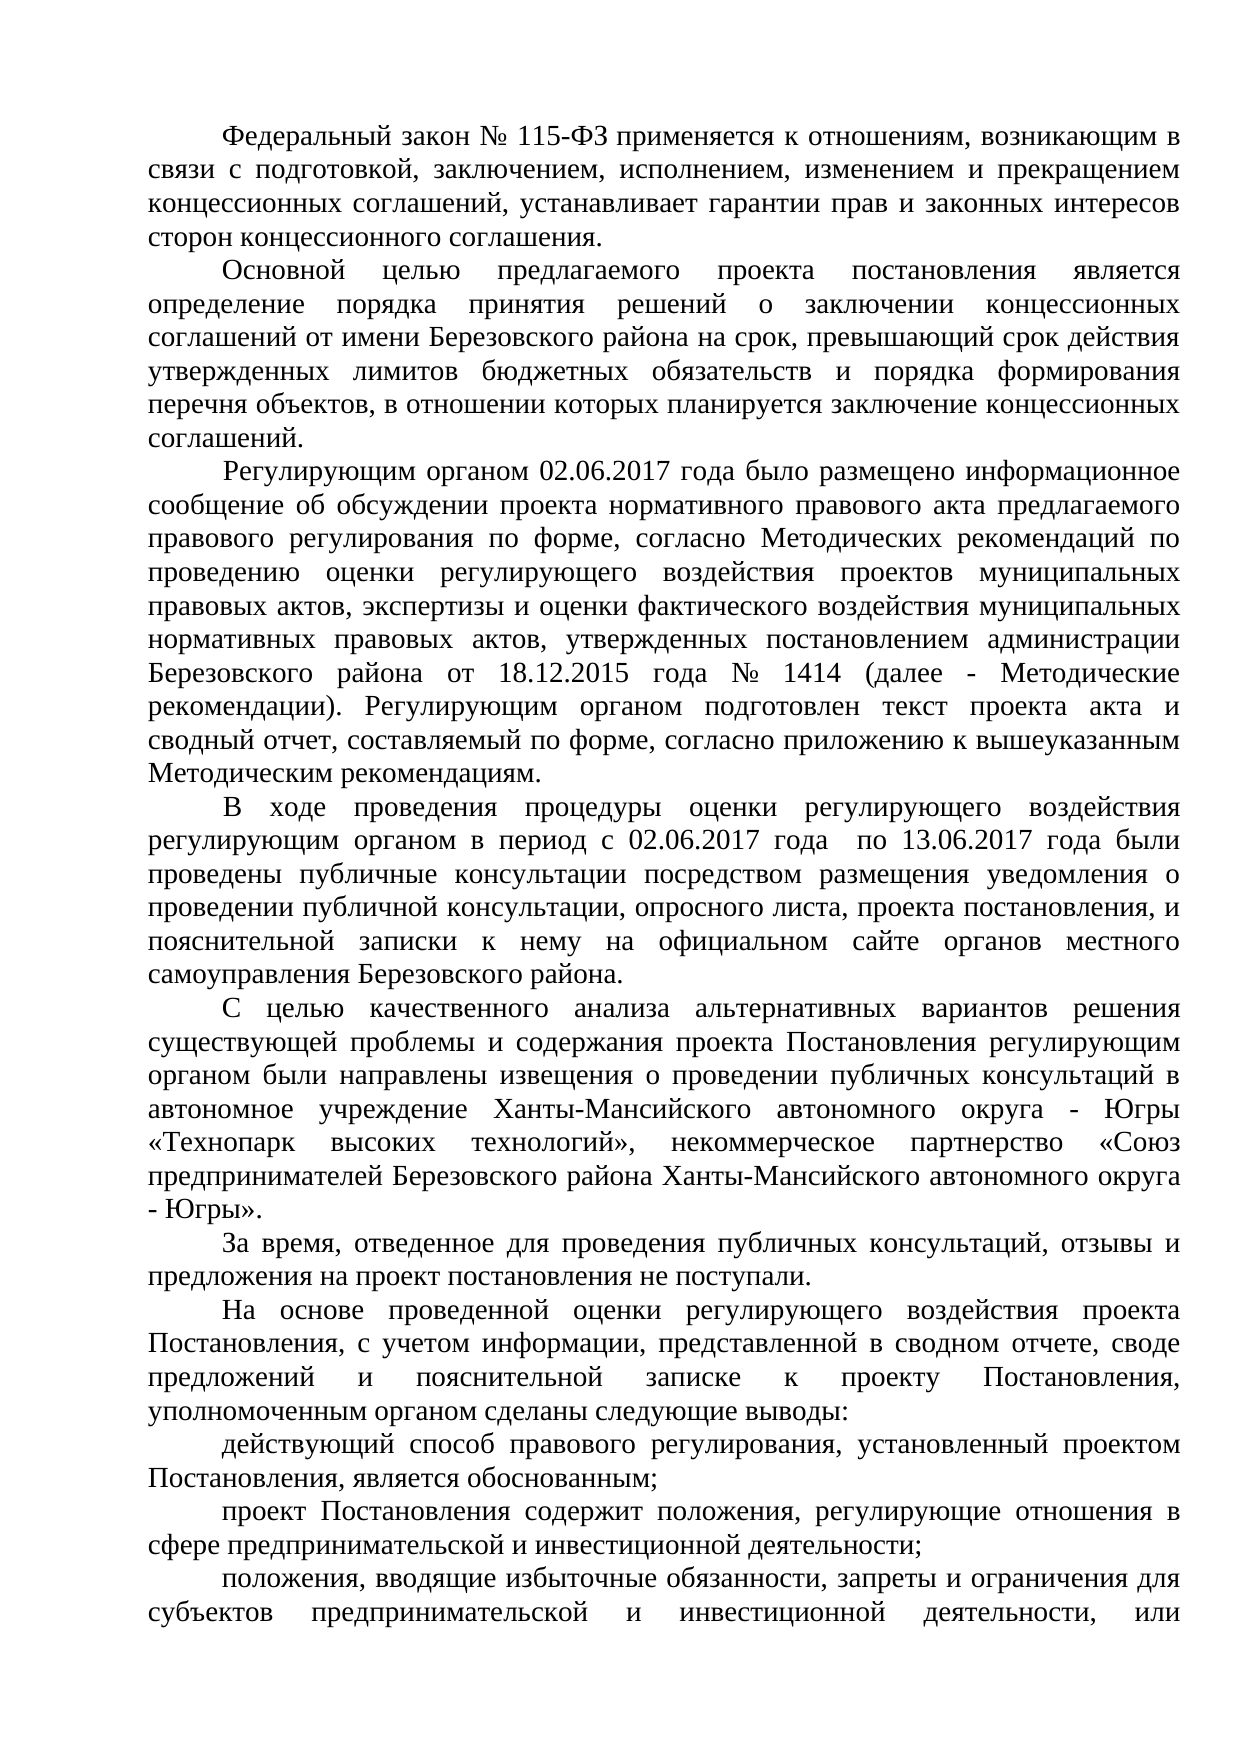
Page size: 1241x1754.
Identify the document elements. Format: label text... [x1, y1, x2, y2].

text За время, отведенное для проведения публичных консультаций, отзывы и предложения на проект постановления не поступали. [148, 1225, 1181, 1292]
text Регулирующим органом 02.06.2017 года было размещено информационное сообщение об обсуждении проекта нормативного правового акта предлагаемого правового регулирования по форме, согласно Методических рекомендаций по проведению оценки регулирующего воздействия проектов муниципальных правовых актов, экспертизы и оценки фактического воздействия муниципальных нормативных правовых актов, утвержденных постановлением администрации Березовского района от 18.12.2015 года № 1414 (далее - Методические рекомендации). Регулирующим органом подготовлен текст проекта акта и сводный отчет, составляемый по форме, согласно приложению к вышеуказанным Методическим рекомендациям. [148, 453, 1181, 789]
text проект Постановления содержит положения, регулирующие отношения в сфере предпринимательской и инвестиционной деятельности; [148, 1493, 1181, 1560]
text Федеральный закон № 115-ФЗ применяется к отношениям, возникающим в связи с подготовкой, заключением, исполнением, изменением и прекращением концессионных соглашений, устанавливает гарантии прав и законных интересов сторон концессионного соглашения. [148, 118, 1181, 252]
text На основе проведенной оценки регулирующего воздействия проекта Постановления, с учетом информации, представленной в сводном отчете, своде предложений и пояснительной записке к проекту Постановления, уполномоченным органом сделаны следующие выводы: [148, 1292, 1181, 1426]
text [148, 1560, 1181, 1627]
text Основной целью предлагаемого проекта постановления является определение порядка принятия решений о заключении концессионных соглашений от имени Березовского района на срок, превышающий срок действия утвержденных лимитов бюджетных обязательств и порядка формирования перечня объектов, в отношении которых планируется заключение концессионных соглашений. [148, 252, 1181, 453]
text действующий способ правового регулирования, установленный проектом Постановления, является обоснованным; [148, 1426, 1181, 1493]
text В ходе проведения процедуры оценки регулирующего воздействия регулирующим органом в период с 02.06.2017 года по 13.06.2017 года были проведены публичные консультации посредством размещения уведомления о проведении публичной консультации, опросного листа, проекта постановления, и пояснительной записки к нему на официальном сайте органов местного самоуправления Березовского района. [148, 789, 1181, 990]
text С целью качественного анализа альтернативных вариантов решения существующей проблемы и содержания проекта Постановления регулирующим органом были направлены извещения о проведении публичных консультаций в автономное учреждение Ханты-Мансийского автономного округа - Югры «Технопарк высоких технологий», некоммерческое партнерство «Союз предпринимателей Березовского района Ханты-Мансийского автономного округа - Югры». [148, 990, 1181, 1225]
